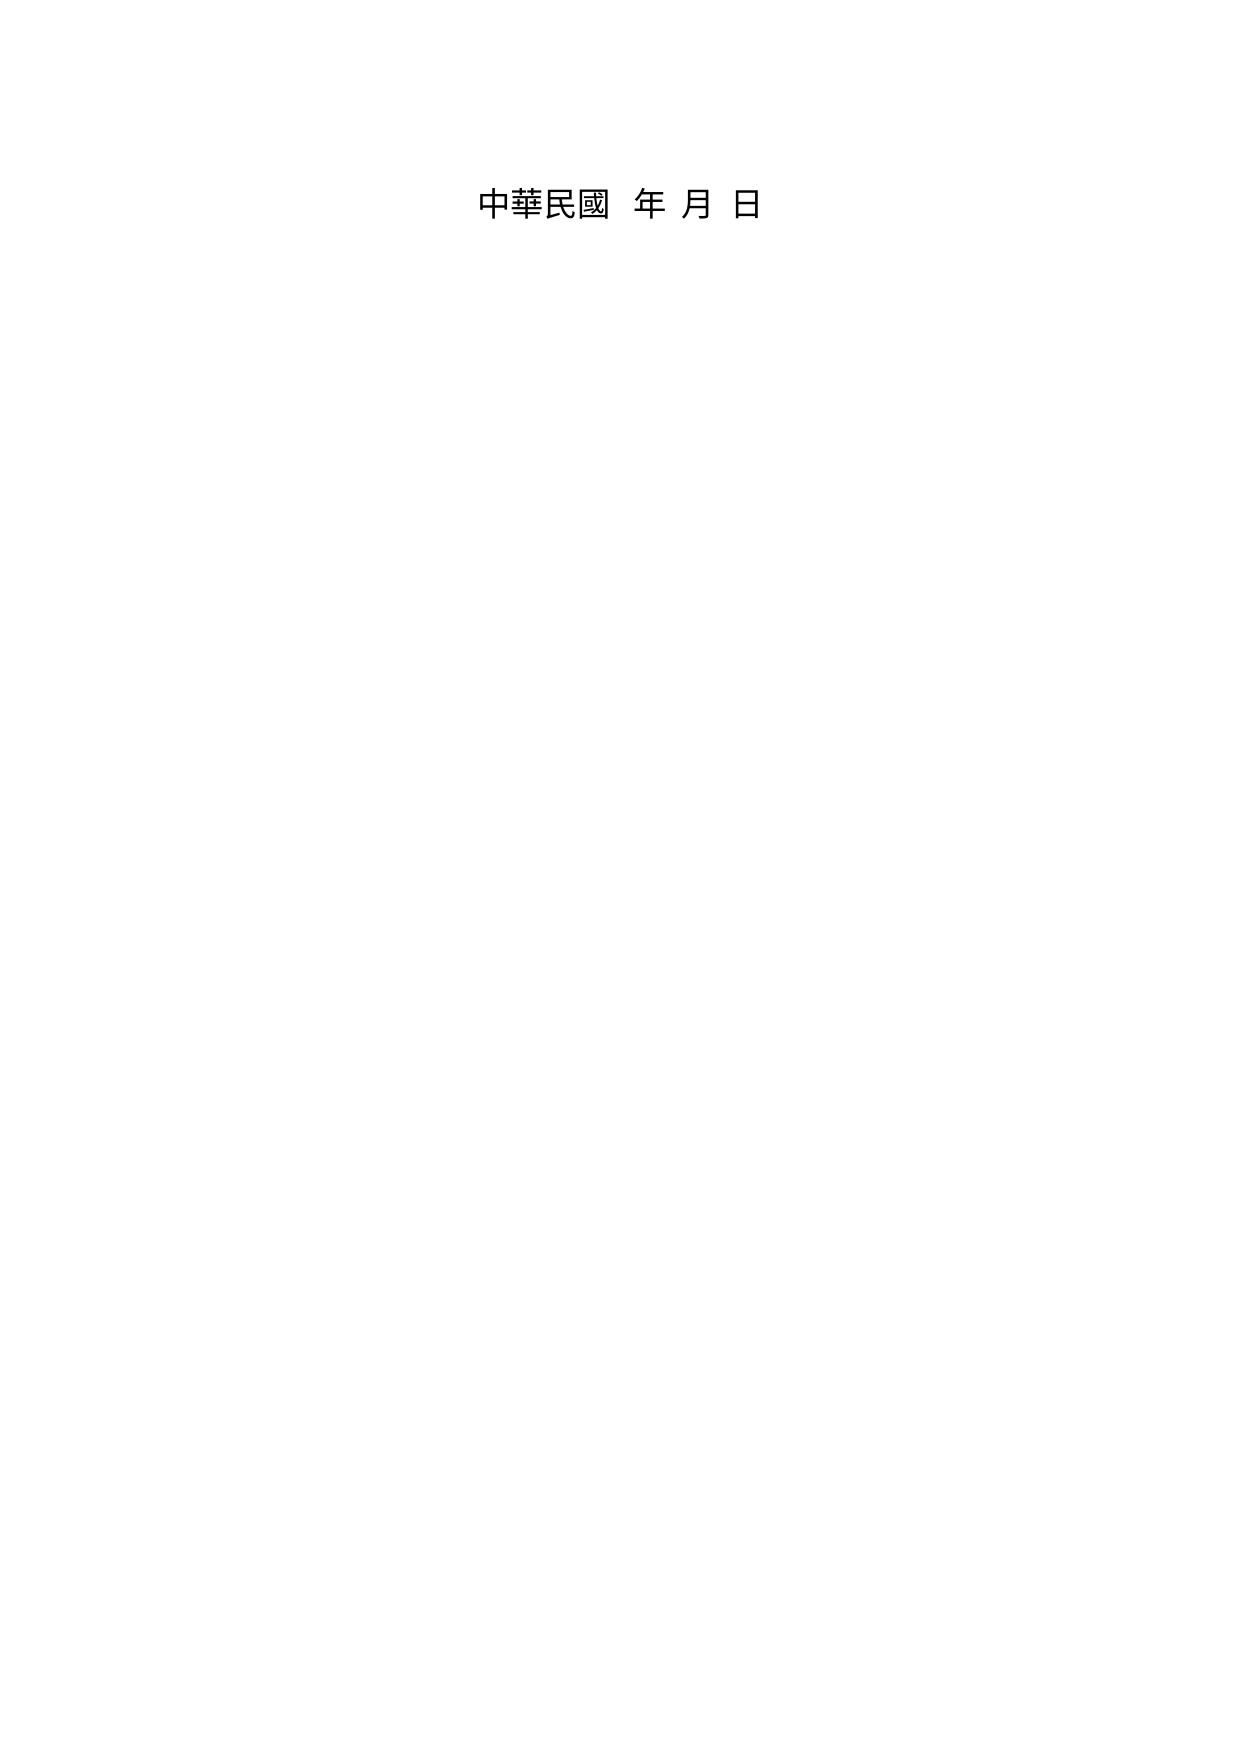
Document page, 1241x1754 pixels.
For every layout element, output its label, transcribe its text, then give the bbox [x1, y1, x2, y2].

text 中華民國 年 月 日 [112, 164, 1128, 239]
